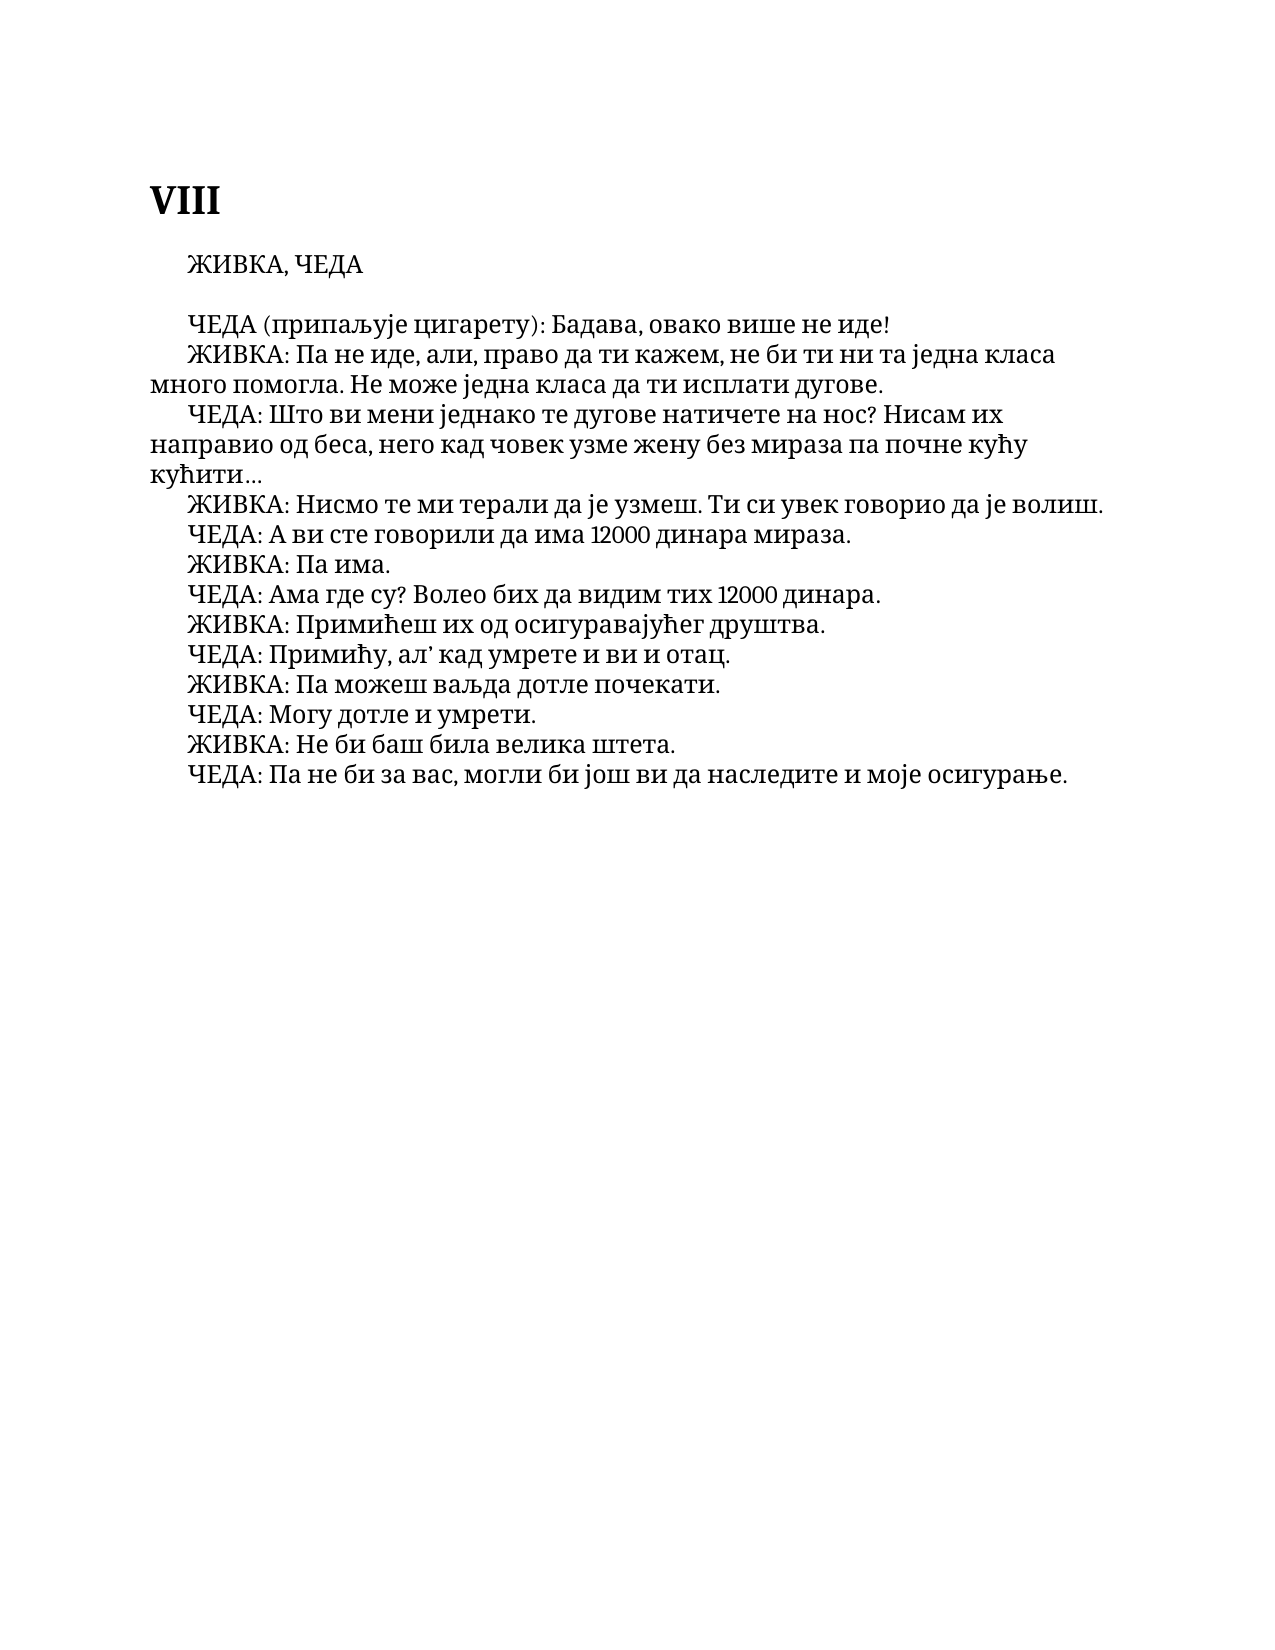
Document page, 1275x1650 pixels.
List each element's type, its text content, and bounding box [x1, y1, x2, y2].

text ЧЕДА: Што ви мени једнако те дугове натичете на нос? Нисам их направио од беса, него кад човек узме жену без мираза па почне кућу кућити… [150, 400, 1125, 490]
text ЖИВКА: Нисмо те ми терали да је узмеш. Ти си увек говорио да је волиш. [150, 490, 1125, 520]
text ЧЕДА: Па не би за вас, могли би још ви да наследите и моје осигурање. [150, 760, 1125, 790]
text ЖИВКА: Не би баш била велика штета. [150, 730, 1125, 760]
text ЧЕДА: Ама где су? Волео бих да видим тих 12000 динара. [150, 580, 1125, 610]
text VIII [150, 175, 1125, 225]
text ЧЕДА: А ви сте говорили да има 12000 динара мираза. [150, 520, 1125, 550]
text ЧЕДА: Могу дотле и умрети. [150, 700, 1125, 730]
text ЖИВКА: Примићеш их од осигуравајућег друштва. [150, 610, 1125, 640]
text ЖИВКА: Па има. [150, 550, 1125, 580]
text ЧЕДА (припаљује цигарету): Бадава, овако више не иде! [150, 310, 1125, 340]
text ЖИВКА: Па можеш ваљда дотле почекати. [150, 670, 1125, 700]
text ЖИВКА: Па не иде, али, право да ти кажем, не би ти ни та једна класа много помогла. Не може једна класа да ти исплати дугове. [150, 340, 1125, 400]
text ЖИВКА, ЧЕДА [150, 250, 1125, 280]
text ЧЕДА: Примићу, ал’ кад умрете и ви и отац. [150, 640, 1125, 670]
